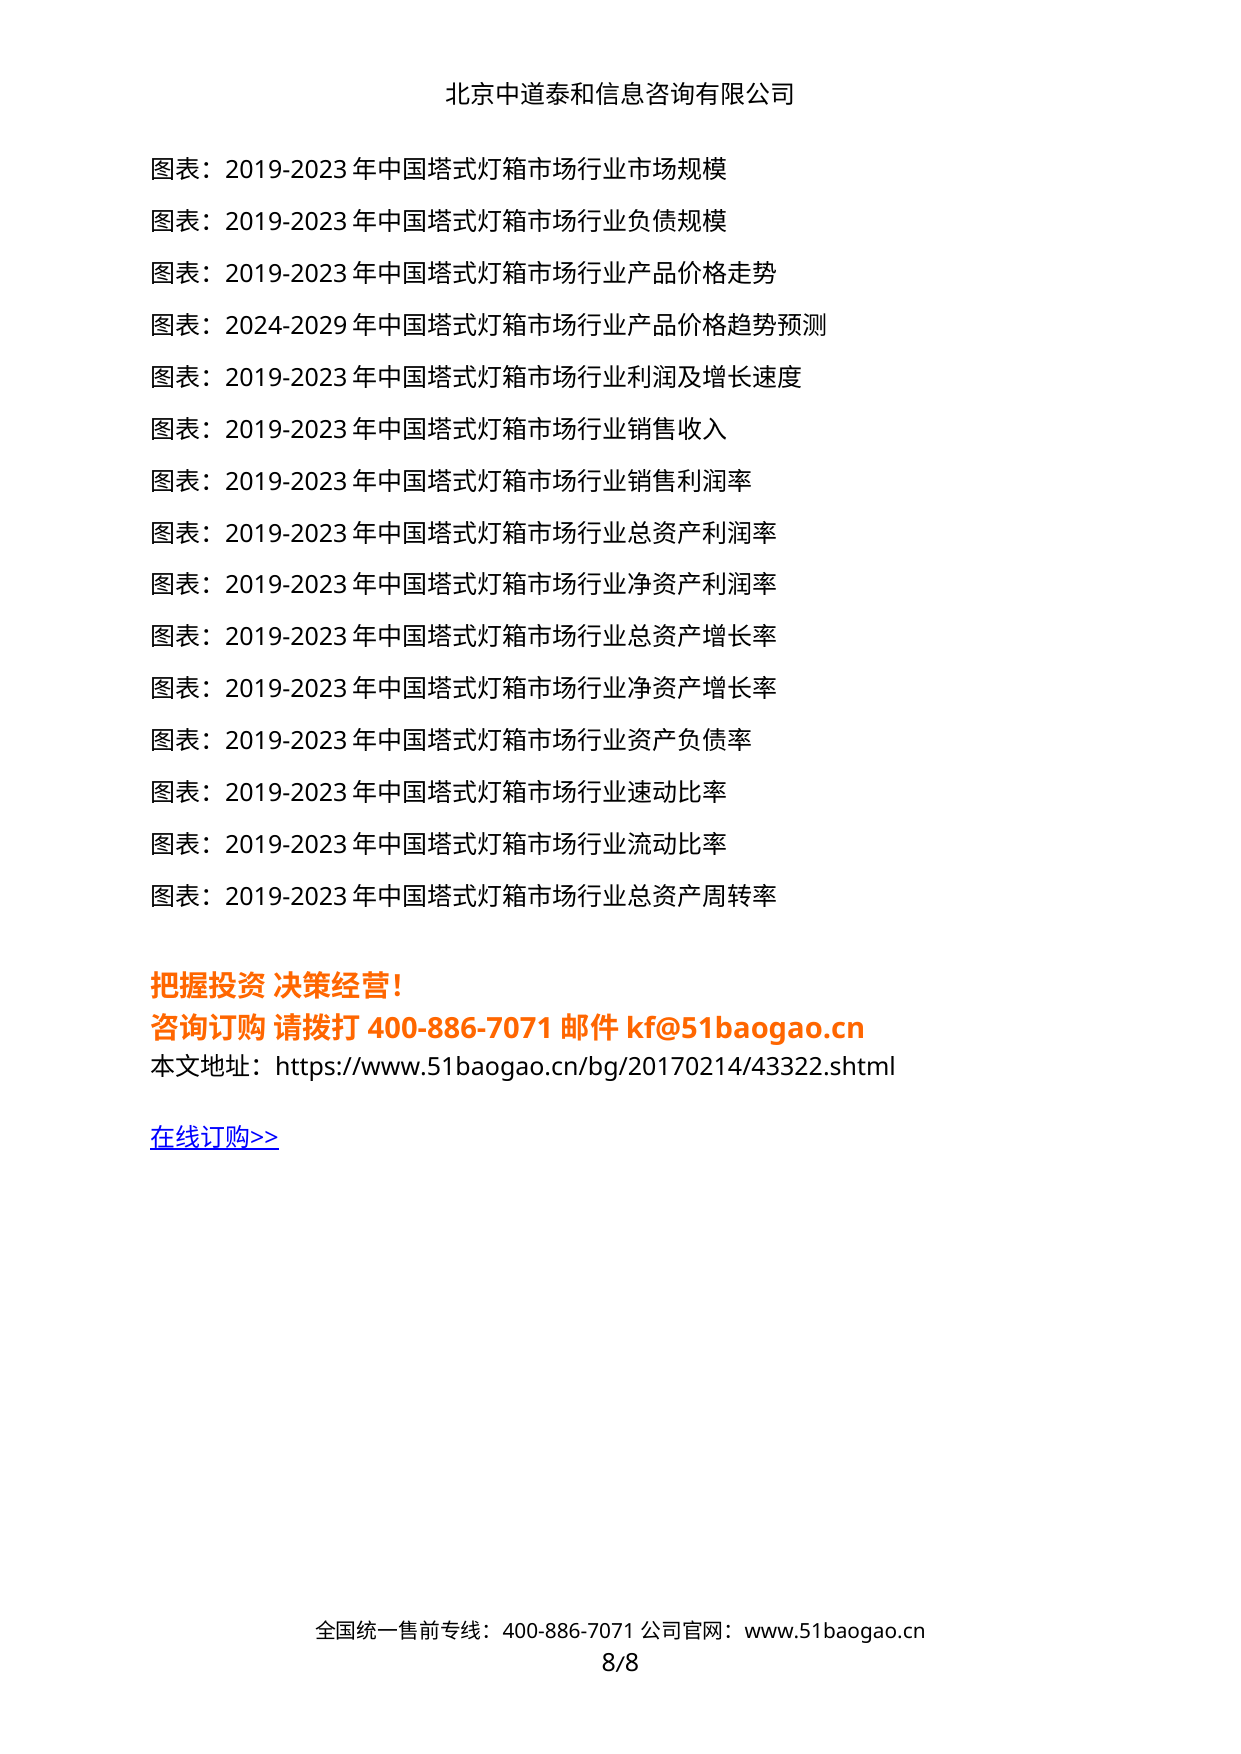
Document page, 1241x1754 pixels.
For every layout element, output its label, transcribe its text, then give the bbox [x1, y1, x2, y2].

text 图表：2019-2023年中国塔式灯箱市场行业总资产周转率 [150, 876, 1090, 912]
text 图表：2019-2023年中国塔式灯箱市场行业速动比率 [150, 772, 1090, 809]
text 图表：2019-2023年中国塔式灯箱市场行业净资产利润率 [150, 565, 1090, 601]
text 图表：2024-2029年中国塔式灯箱市场行业产品价格趋势预测 [150, 306, 1090, 342]
text 图表：2019-2023年中国塔式灯箱市场行业资产负债率 [150, 721, 1090, 757]
text 图表：2019-2023年中国塔式灯箱市场行业利润及增长速度 [150, 357, 1090, 394]
text 图表：2019-2023年中国塔式灯箱市场行业产品价格走势 [150, 254, 1090, 290]
text 图表：2019-2023年中国塔式灯箱市场行业流动比率 [150, 824, 1090, 861]
text 图表：2019-2023年中国塔式灯箱市场行业市场规模 [150, 150, 1090, 186]
text 图表：2019-2023年中国塔式灯箱市场行业负债规模 [150, 202, 1090, 238]
text 图表：2019-2023年中国塔式灯箱市场行业销售收入 [150, 409, 1090, 446]
text 图表：2019-2023年中国塔式灯箱市场行业总资产增长率 [150, 617, 1090, 653]
text 把握投资 决策经营！咨询订购 请拨打 400-886-7071 邮件 kf@51baogao.cn本文地址：https://www.51baogao.cn/bg/20170214/43322.shtml [150, 928, 1090, 1083]
text 图表：2019-2023年中国塔式灯箱市场行业总资产利润率 [150, 513, 1090, 549]
text 图表：2019-2023年中国塔式灯箱市场行业销售利润率 [150, 461, 1090, 497]
text 在线订购>> [150, 1083, 1090, 1153]
text 图表：2019-2023年中国塔式灯箱市场行业净资产增长率 [150, 669, 1090, 705]
